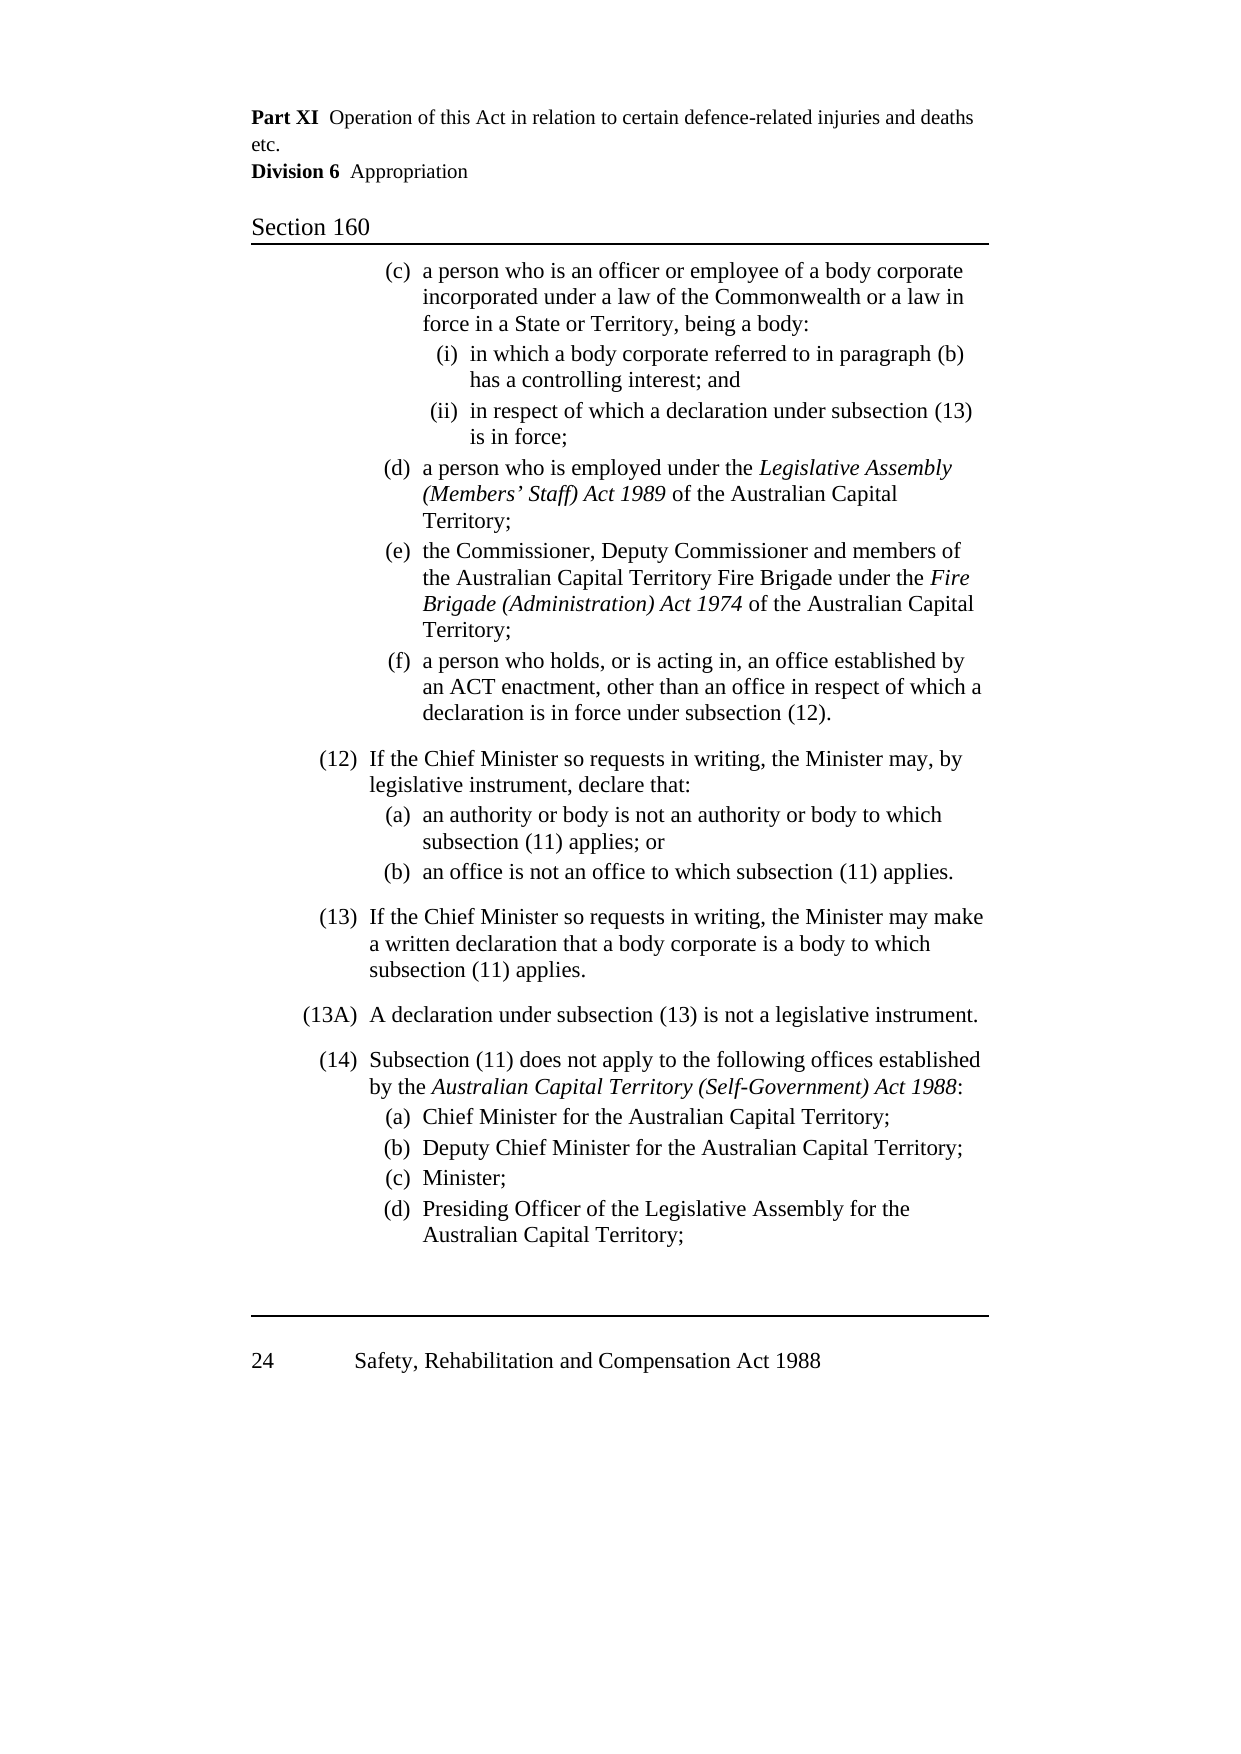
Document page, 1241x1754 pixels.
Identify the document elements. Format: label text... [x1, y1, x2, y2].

text (c) Minister; [251, 1164, 989, 1191]
text (a) an authority or body is not an authority or body to which subsection (11) applies; or [251, 801, 989, 854]
text (d) Presiding Officer of the Legislative Assembly for the ; [251, 1195, 989, 1247]
text (ii) in respect of which a declaration under subsection (13) is in force; [251, 397, 989, 450]
text (f) a person who holds, or is acting in, an office established by an ACT enactment, other than an office in respect of which a declaration is in force under subsection (12). [251, 647, 989, 726]
text (13A) A declaration under subsection (13) is not a legislative instrument. [251, 1001, 989, 1028]
text (13) If the Chief Minister so requests in writing, the Minister may make a written declaration that a body corporate is a body to which subsection (11) applies. [251, 903, 989, 982]
text (e) the Commissioner, Deputy Commissioner and members of the Australian Capital Territory Fire Brigade under the Fire Brigade (Administration) Act 1974 of the Australian Capital Territory; [251, 537, 989, 643]
text (a) Chief Minister for the ; [251, 1103, 989, 1129]
text (b) Deputy Chief Minister for the ; [251, 1134, 989, 1160]
text (d) a person who is employed under the Legislative Assembly (Members’ Staff) Act 1989 of the ; [251, 454, 989, 533]
text (i) in which a body corporate referred to in paragraph (b) has a controlling interest; and [251, 340, 989, 393]
text (b) an office is not an office to which subsection (11) applies. [251, 858, 989, 885]
text (c) a person who is an officer or employee of a body corporate incorporated under a law of the Commonwealth or a law in force in a State or Territory, being a body: [251, 257, 989, 336]
text (12) If the Chief Minister so requests in writing, the Minister may, by legislative instrument, declare that: [251, 744, 989, 797]
text (14) Subsection (11) does not apply to the following offices established by the (Self-Government) Act 1988: [251, 1046, 989, 1099]
